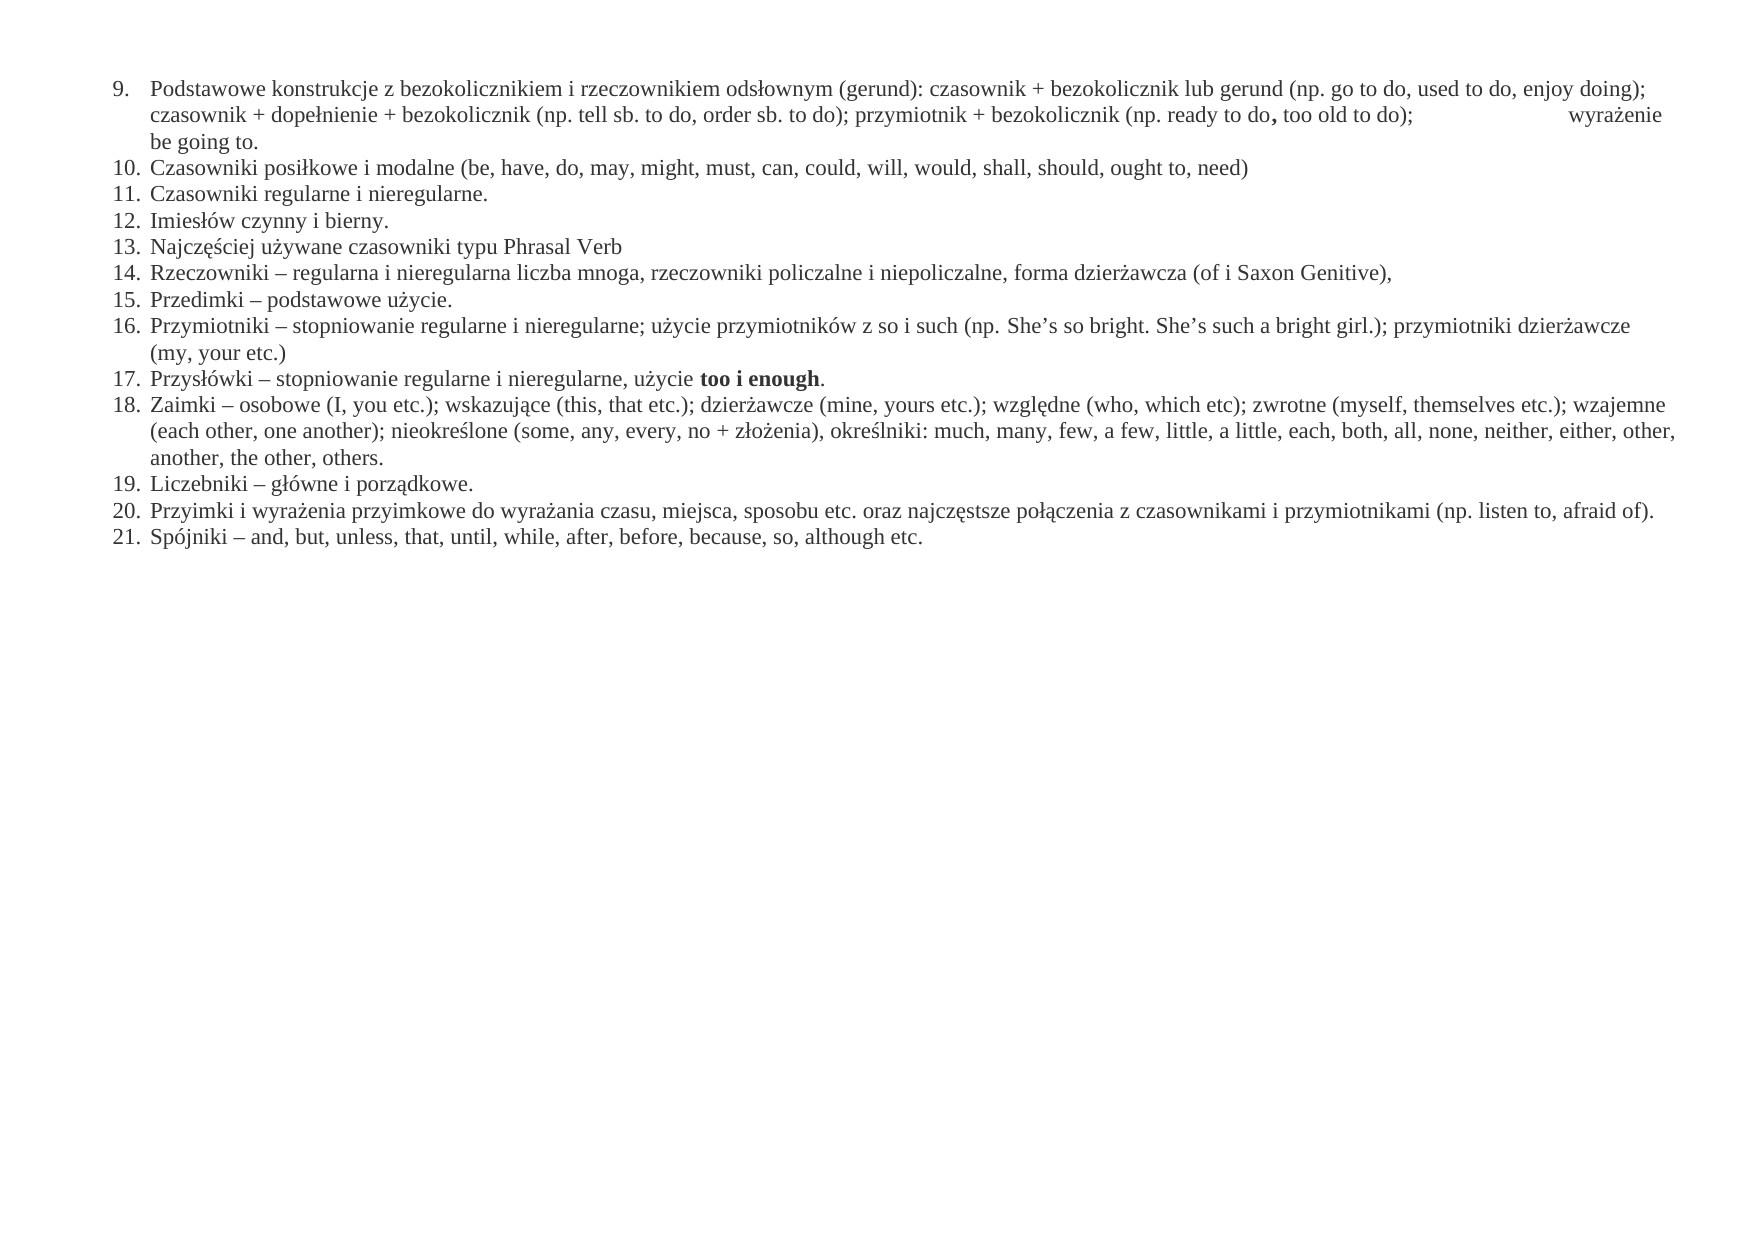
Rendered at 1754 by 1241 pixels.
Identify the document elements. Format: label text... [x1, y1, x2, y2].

list Najczęściej używane czasowniki typu Phrasal Verb [112, 233, 1679, 259]
list Czasowniki posiłkowe i modalne (be, have, do, may, might, must, can, could, will, would, shall, should, ought to, need) [112, 154, 1679, 180]
list Czasowniki regularne i nieregularne. [112, 180, 1679, 207]
list Podstawowe konstrukcje z bezokolicznikiem i rzeczownikiem odsłownym (gerund): czasownik + bezokolicznik lub gerund (np. go to do, used to do, enjoy doing); czasownik + dopełnienie + bezokolicznik (np. tell sb. to do, order sb. to do); przymiotnik + bezokolicznik (np. ready to do, too old to do); wyrażenie be going to. [112, 75, 1679, 154]
list Imiesłów czynny i bierny. [112, 207, 1679, 233]
list Przedimki – podstawowe użycie. [112, 286, 1679, 312]
list Przyimki i wyrażenia przyimkowe do wyrażania czasu, miejsca, sposobu etc. oraz najczęstsze połączenia z czasownikami i przymiotnikami (np. listen to, afraid of). [112, 497, 1679, 523]
list Spójniki – and, but, unless, that, until, while, after, before, because, so, although etc. [112, 523, 1679, 549]
list Liczebniki – główne i porządkowe. [112, 470, 1679, 497]
list Przysłówki – stopniowanie regularne i nieregularne, użycie too i enough. [112, 365, 1679, 391]
list Rzeczowniki – regularna i nieregularna liczba mnoga, rzeczowniki policzalne i niepoliczalne, forma dzierżawcza (of i Saxon Genitive), [112, 259, 1679, 286]
list Przymiotniki – stopniowanie regularne i nieregularne; użycie przymiotników z so i such (np. She’s so bright. She’s such a bright girl.); przymiotniki dzierżawcze (my, your etc.) [112, 312, 1679, 365]
list Zaimki – osobowe (I, you etc.); wskazujące (this, that etc.); dzierżawcze (mine, yours etc.); względne (who, which etc); zwrotne (myself, themselves etc.); wzajemne (each other, one another); nieokreślone (some, any, every, no + złożenia), określniki: much, many, few, a few, little, a little, each, both, all, none, neither, either, other, another, the other, others. [112, 391, 1679, 470]
